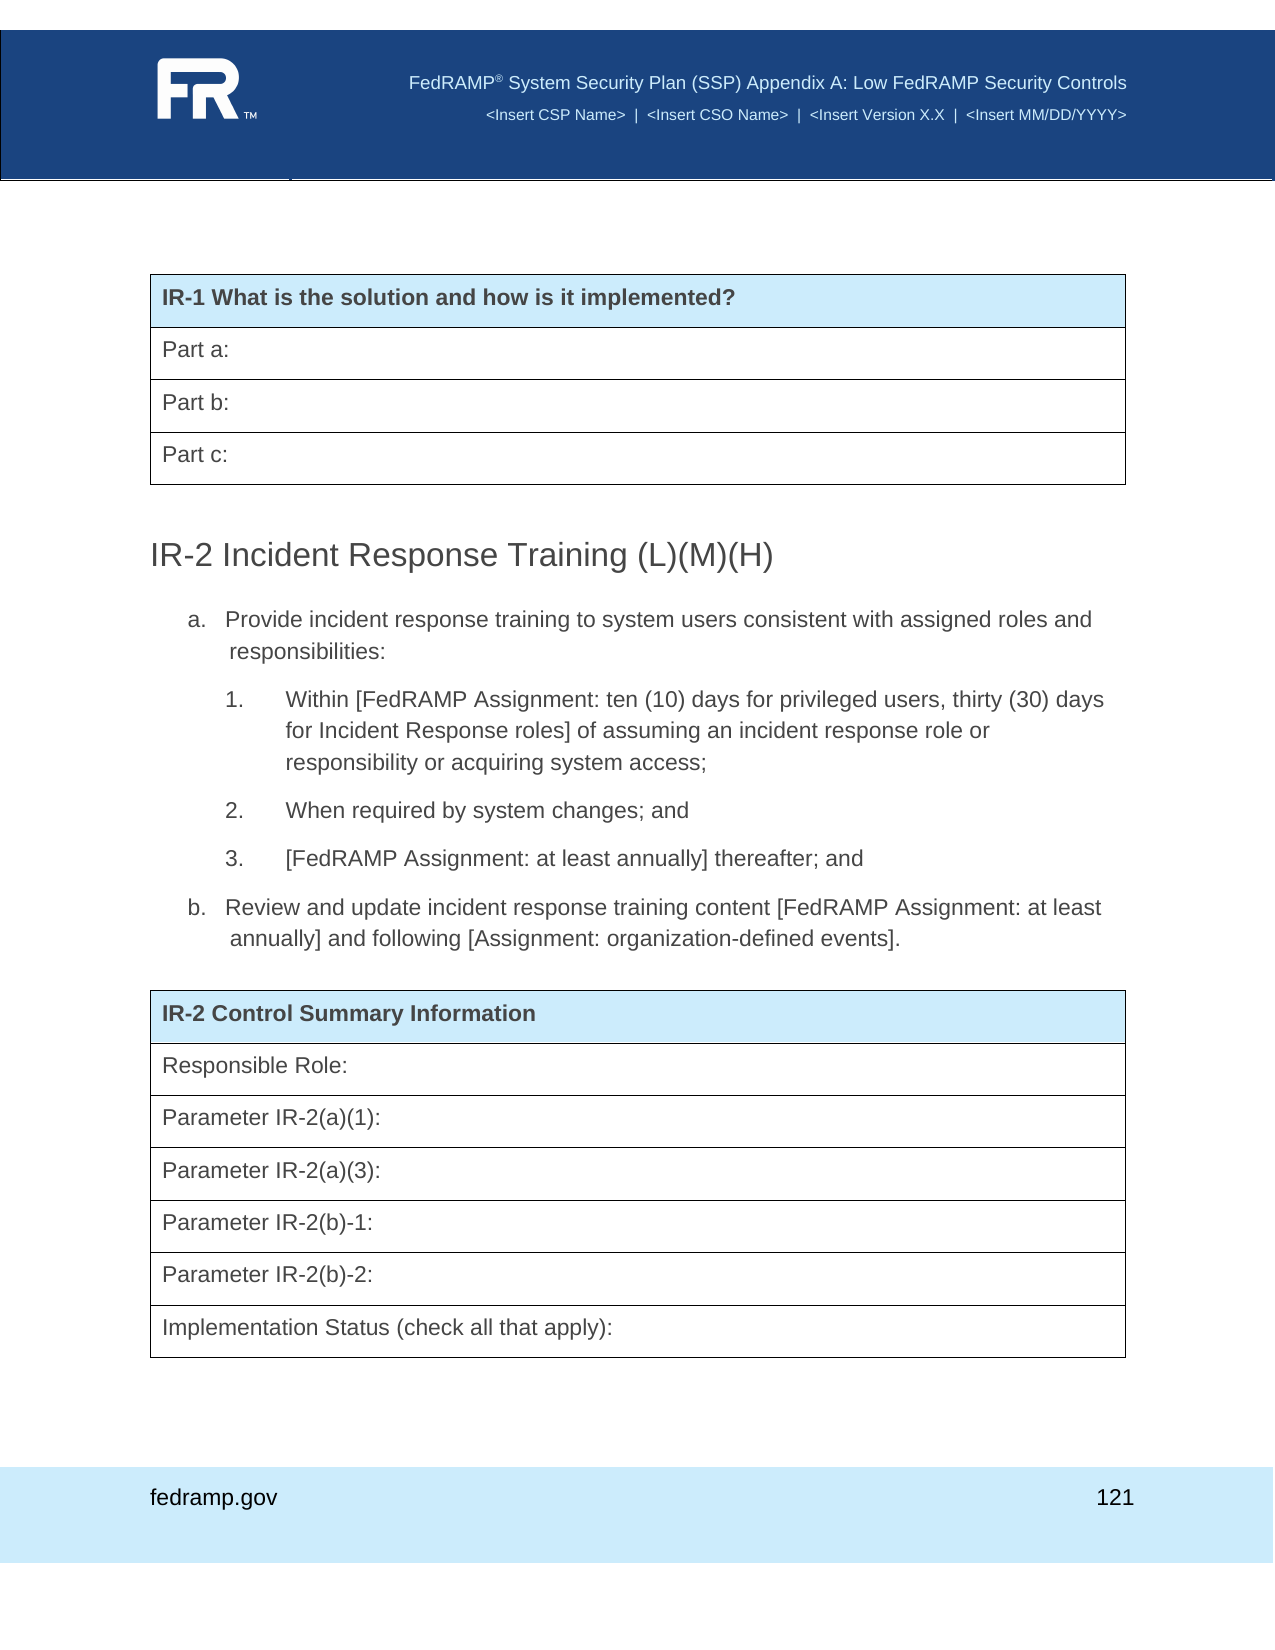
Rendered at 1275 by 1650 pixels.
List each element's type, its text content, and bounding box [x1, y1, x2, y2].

text 3. [FedRAMP Assignment: at least annually] thereafter; and [150, 845, 1125, 872]
table_cell Parameter IR-2(a)(1): [151, 1096, 1125, 1147]
table_cell Parameter IR-2(b)-2: [151, 1253, 1125, 1304]
table_header IR-2 Control Summary Information [151, 991, 1125, 1042]
table_cell Part a: [151, 328, 1125, 379]
text b. Review and update incident response training content [FedRAMP Assignment: at least annually] and following [Assignment: organization-defined events]. [150, 894, 1125, 952]
picture [157, 58, 257, 119]
table_cell Parameter IR-2(b)-1: [151, 1201, 1125, 1252]
table_cell Part b: [151, 380, 1125, 432]
text 2. When required by system changes; and [150, 797, 1125, 823]
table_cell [151, 1306, 1125, 1357]
text a. Provide incident response training to system users consistent with assigned roles and responsibilities: [150, 606, 1125, 664]
text 1. Within [FedRAMP Assignment: ten (10) days for privileged users, thirty (30) days for Incident Response roles] of assuming an incident response role or responsibility or acquiring system access; [150, 686, 1125, 775]
subtitle IR-2 Incident Response Training (L)(M)(H) [150, 535, 1125, 573]
table_header IR-1 What is the solution and how is it implemented? [151, 275, 1125, 327]
table_cell Responsible Role: [151, 1044, 1125, 1095]
table_cell Part c: [151, 433, 1125, 484]
table_cell Parameter IR-2(a)(3): [151, 1148, 1125, 1200]
